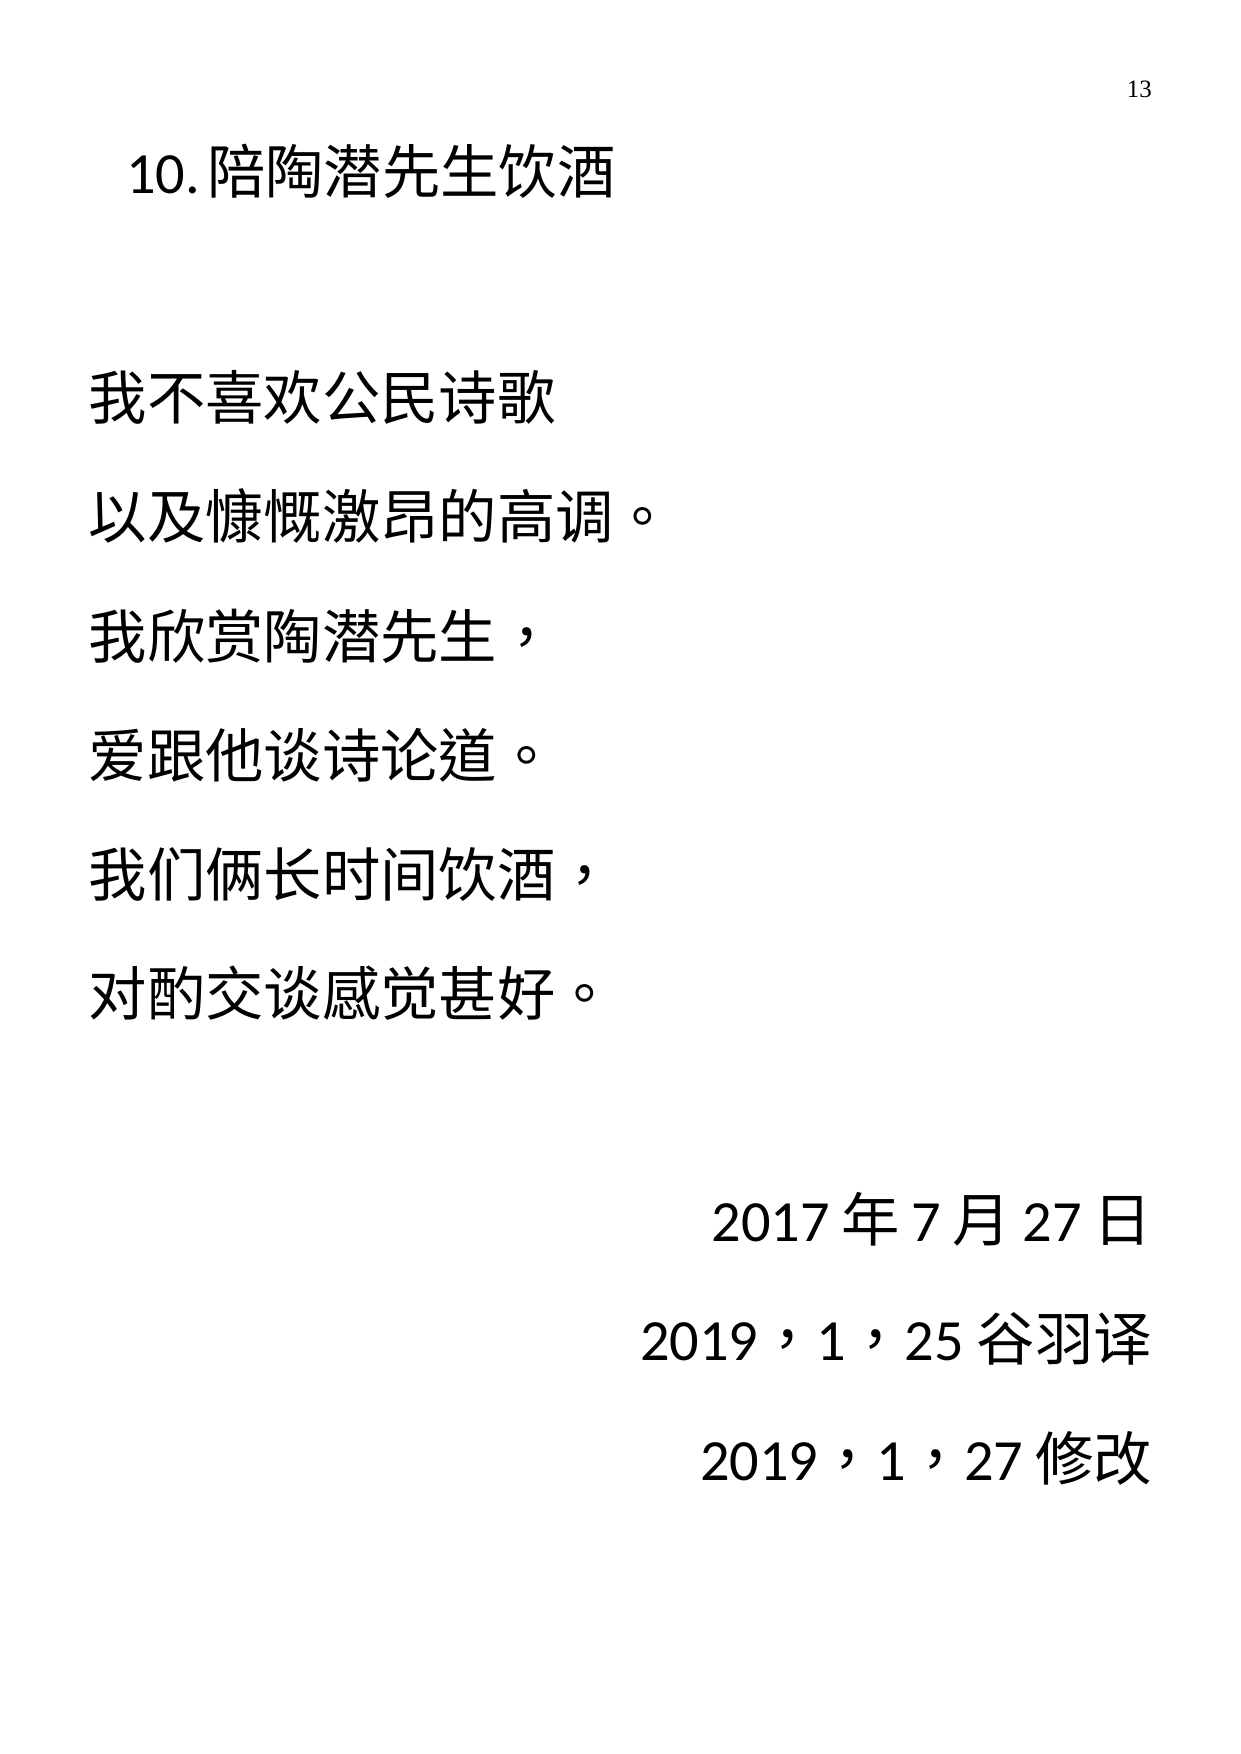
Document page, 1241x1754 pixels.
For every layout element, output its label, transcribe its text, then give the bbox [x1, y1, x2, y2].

text 2019，1，27修改 [89, 1418, 1152, 1497]
text 爱跟他谈诗论道。 [89, 715, 1152, 794]
text 2017年7月27日 [89, 1179, 1152, 1259]
text 我不喜欢公民诗歌 [89, 357, 1152, 437]
text 以及慷慨激昂的高调。 [89, 477, 1152, 556]
text 对酌交谈感觉甚好。 [89, 953, 1152, 1033]
text 2019，1，25 谷羽译 [89, 1298, 1152, 1378]
text 我欣赏陶潜先生， [89, 596, 1152, 675]
list 陪陶潜先生饮酒 [126, 131, 1152, 211]
text 我们俩长时间饮酒， [89, 834, 1152, 913]
